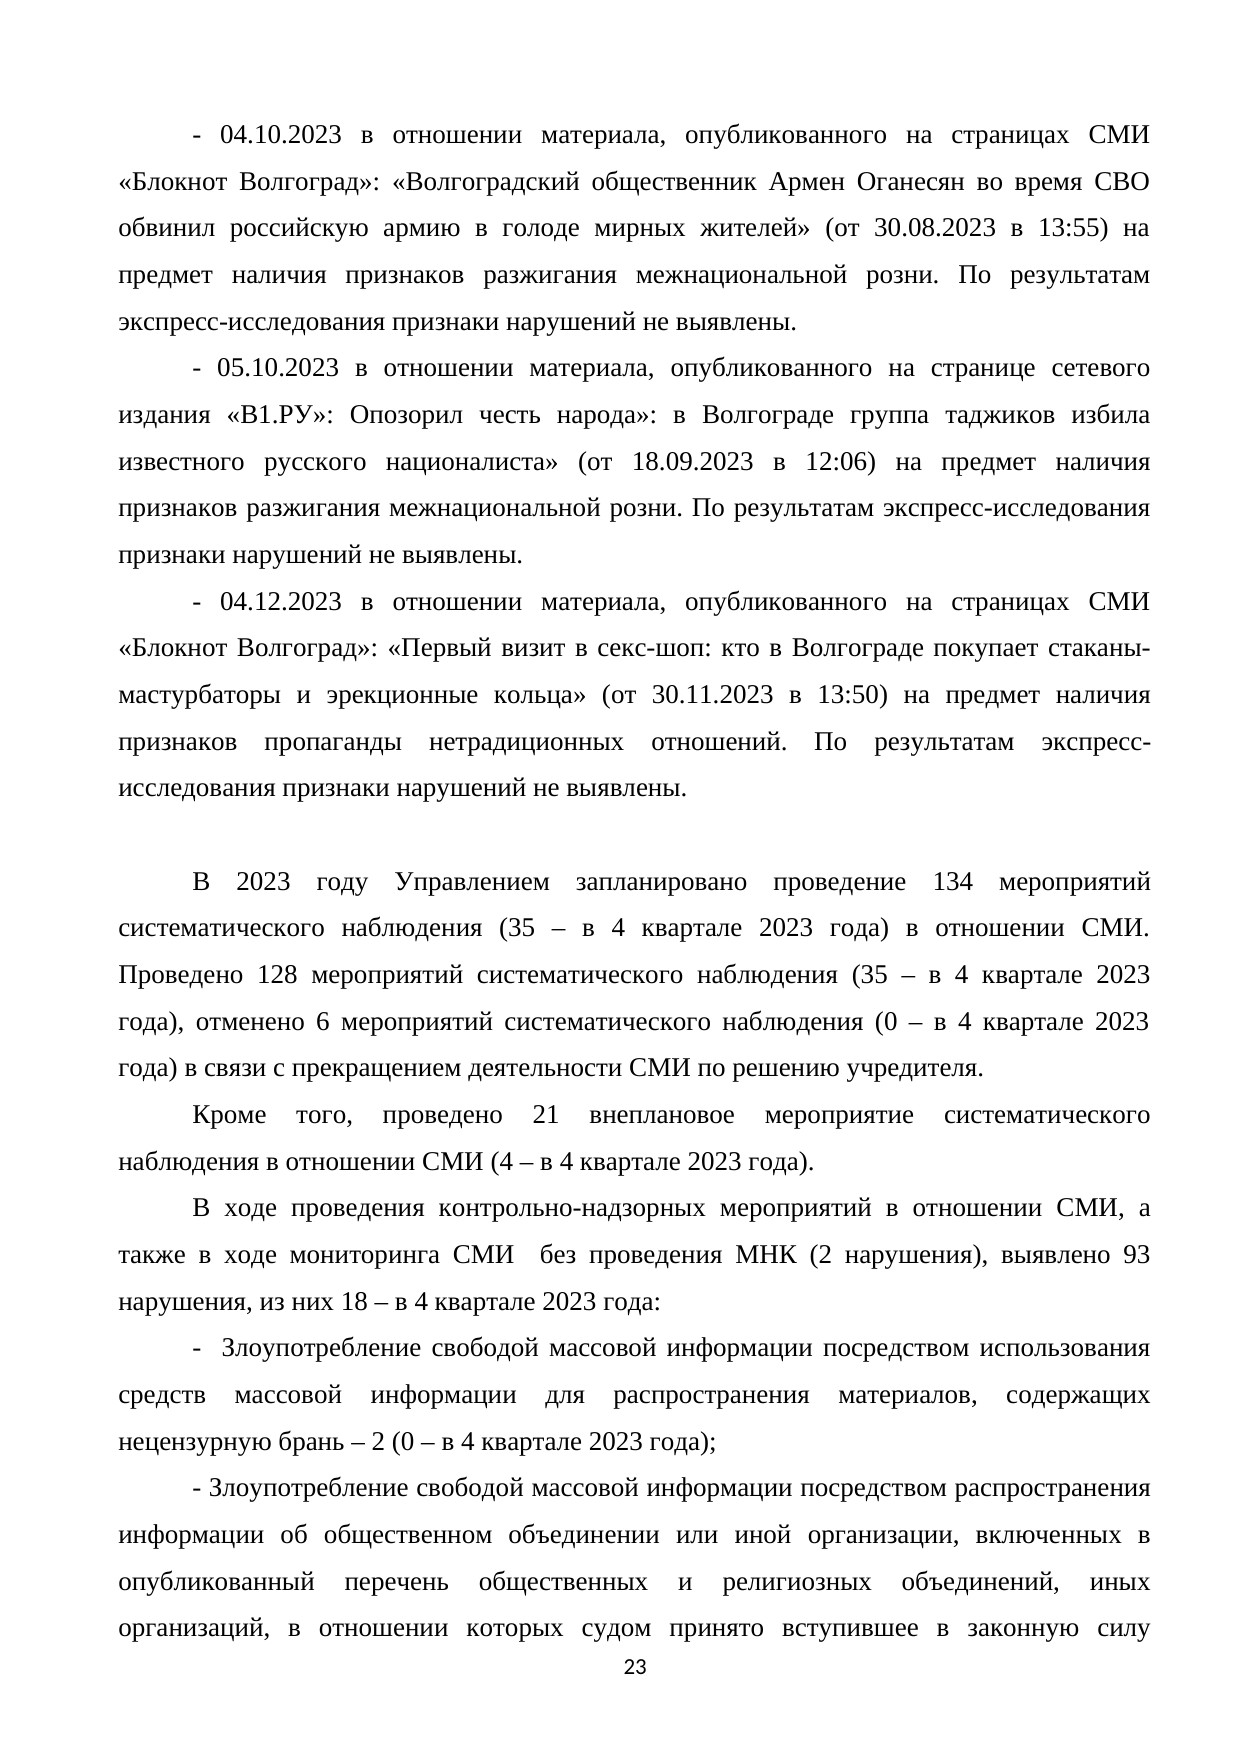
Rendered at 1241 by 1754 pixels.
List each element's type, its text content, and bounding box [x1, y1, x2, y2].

text В ходе проведения контрольно-надзорных мероприятий в отношении СМИ, а также в ходе мониторинга СМИ без проведения МНК (2 нарушения), выявлено 93 нарушения, из них 18 – в 4 квартале 2023 года: [118, 1191, 1152, 1316]
text - 05.10.2023 в отношении материала, опубликованного на странице сетевого издания «В1.РУ»: Опозорил честь народа»: в Волгограде группа таджиков избила известного русского националиста» (от 18.09.2023 в 12:06) на предмет наличия признаков разжигания межнациональной розни. По результатам экспресс-исследования признаки нарушений не выявлены. [118, 351, 1152, 569]
text Кроме того, проведено 21 внеплановое мероприятие систематического наблюдения в отношении СМИ (4 – в 4 квартале 2023 года). [118, 1098, 1152, 1176]
text - 04.10.2023 в отношении материала, опубликованного на страницах СМИ «Блокнот Волгоград»: «Волгоградский общественник Армен Оганесян во время СВО обвинил российскую армию в голоде мирных жителей» (от 30.08.2023 в 13:55) на предмет наличия признаков разжигания межнациональной розни. По результатам экспресс-исследования признаки нарушений не выявлены. [118, 118, 1152, 336]
text - Злоупотребление свободой массовой информации посредством использования средств массовой информации для распространения материалов, содержащих нецензурную брань – 2 (0 – в 4 квартале 2023 года); [118, 1331, 1152, 1456]
text В 2023 году Управлением запланировано проведение 134 мероприятий систематического наблюдения (35 – в 4 квартале 2023 года) в отношении СМИ. Проведено 128 мероприятий систематического наблюдения (35 – в 4 квартале 2023 года), отменено 6 мероприятий систематического наблюдения (0 – в 4 квартале 2023 года) в связи с прекращением деятельности СМИ по решению учредителя. [118, 865, 1152, 1083]
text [118, 1471, 1152, 1643]
text - 04.12.2023 в отношении материала, опубликованного на страницах СМИ «Блокнот Волгоград»: «Первый визит в секс-шоп: кто в Волгограде покупает стаканы-мастурбаторы и эрекционные кольца» (от 30.11.2023 в 13:50) на предмет наличия признаков пропаганды нетрадиционных отношений. По результатам экспресс-исследования признаки нарушений не выявлены. [118, 585, 1152, 803]
